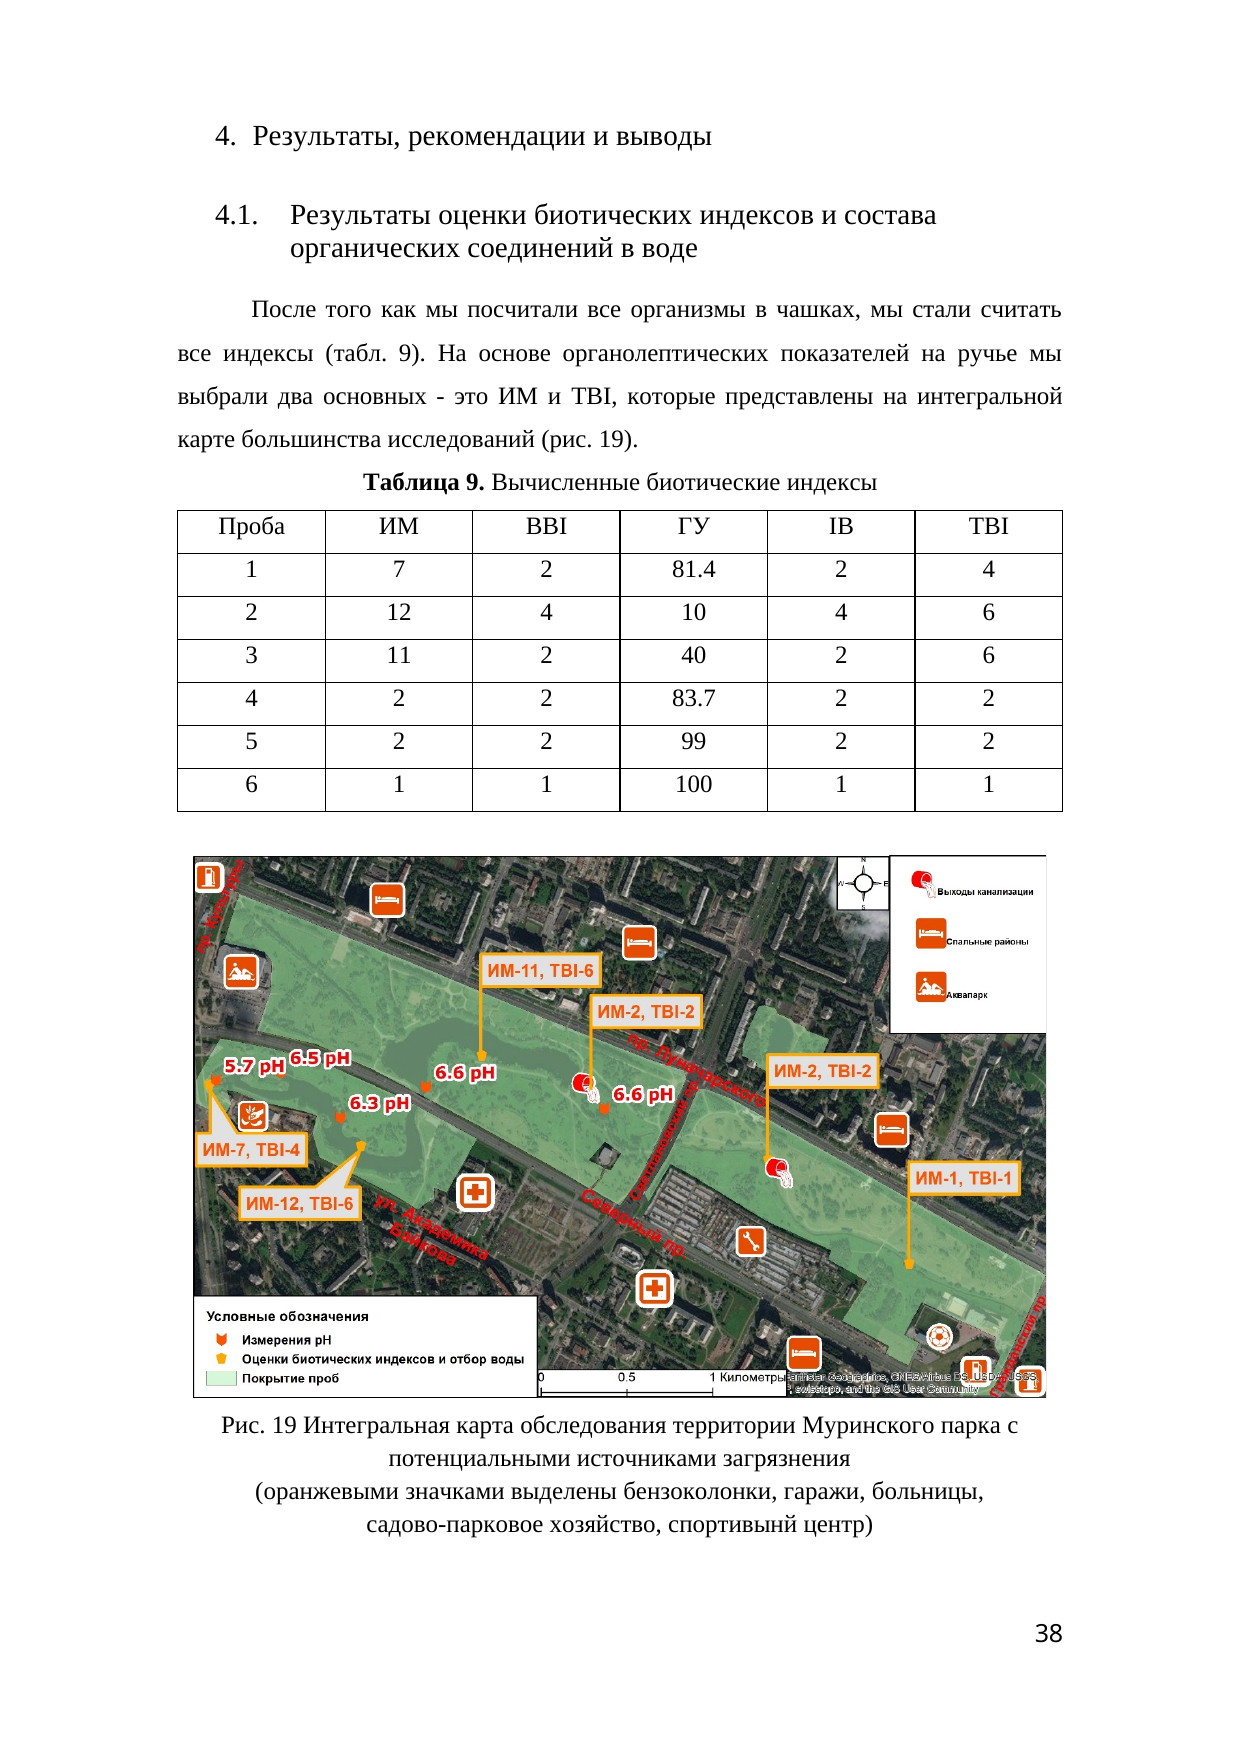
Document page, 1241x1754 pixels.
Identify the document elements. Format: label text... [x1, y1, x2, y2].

table_header ГУ [621, 511, 767, 553]
table_cell 4 [916, 554, 1062, 596]
text Таблица 9. Вычисленные биотические индексы [177, 467, 1063, 496]
table_cell 83.7 [621, 683, 767, 725]
table_cell 1 [916, 769, 1062, 811]
table_cell 2 [473, 554, 619, 596]
table_header ИМ [326, 511, 472, 553]
table_cell 2 [916, 726, 1062, 768]
table_cell 7 [326, 554, 472, 596]
table_header IB [768, 511, 914, 553]
table_cell 40 [621, 640, 767, 682]
table_cell 2 [473, 683, 619, 725]
table_cell 2 [916, 683, 1062, 725]
table_header Проба [178, 511, 325, 553]
table_cell 11 [326, 640, 472, 682]
text После того как мы посчитали все организмы в чашках, мы стали считать все индексы (табл. 9). На основе органолептических показателей на ручье мы выбрали два основных - это ИМ и TBI, которые представлены на интегральной карте большинства исследований (рис. 19). [177, 294, 1063, 453]
table_cell 2 [473, 726, 619, 768]
table_cell 12 [326, 597, 472, 639]
table_cell 4 [768, 597, 914, 639]
table_cell 10 [621, 597, 767, 639]
table_cell 6 [916, 640, 1062, 682]
table_cell 99 [621, 726, 767, 768]
table_cell 1 [178, 554, 325, 596]
table_cell 2 [473, 640, 619, 682]
table_cell 4 [178, 683, 325, 725]
table_cell 2 [768, 683, 914, 725]
table_cell 1 [473, 769, 619, 811]
table_cell 100 [621, 769, 767, 811]
table_cell 2 [768, 640, 914, 682]
table_cell 3 [178, 640, 325, 682]
table_header TBI [916, 511, 1062, 553]
picture [193, 854, 1047, 1398]
table_cell 1 [326, 769, 472, 811]
table_cell 2 [768, 726, 914, 768]
table_cell 4 [473, 597, 619, 639]
table_header BBI [473, 511, 619, 553]
table_cell 5 [178, 726, 325, 768]
table_cell 2 [178, 597, 325, 639]
table_cell 2 [326, 726, 472, 768]
table_cell Рис. 19 Интегральная карта обследования территории Муринского парка с потенциальными источниками загрязнения (оранжевыми значками выделены бензоколонки, гаражи, больницы, садово-парковое хозяйство, спортивынй центр) [177, 1410, 1062, 1542]
table_cell 81.4 [621, 554, 767, 596]
table_cell 2 [768, 554, 914, 596]
table_cell 6 [178, 769, 325, 811]
subtitle Результаты, рекомендации и выводы [215, 118, 1063, 152]
table_cell 6 [916, 597, 1062, 639]
table_cell 2 [326, 683, 472, 725]
subtitle Результаты оценки биотических индексов и состава органических соединений в воде [215, 197, 1063, 264]
table_header [177, 855, 1062, 1410]
table_cell 1 [768, 769, 914, 811]
